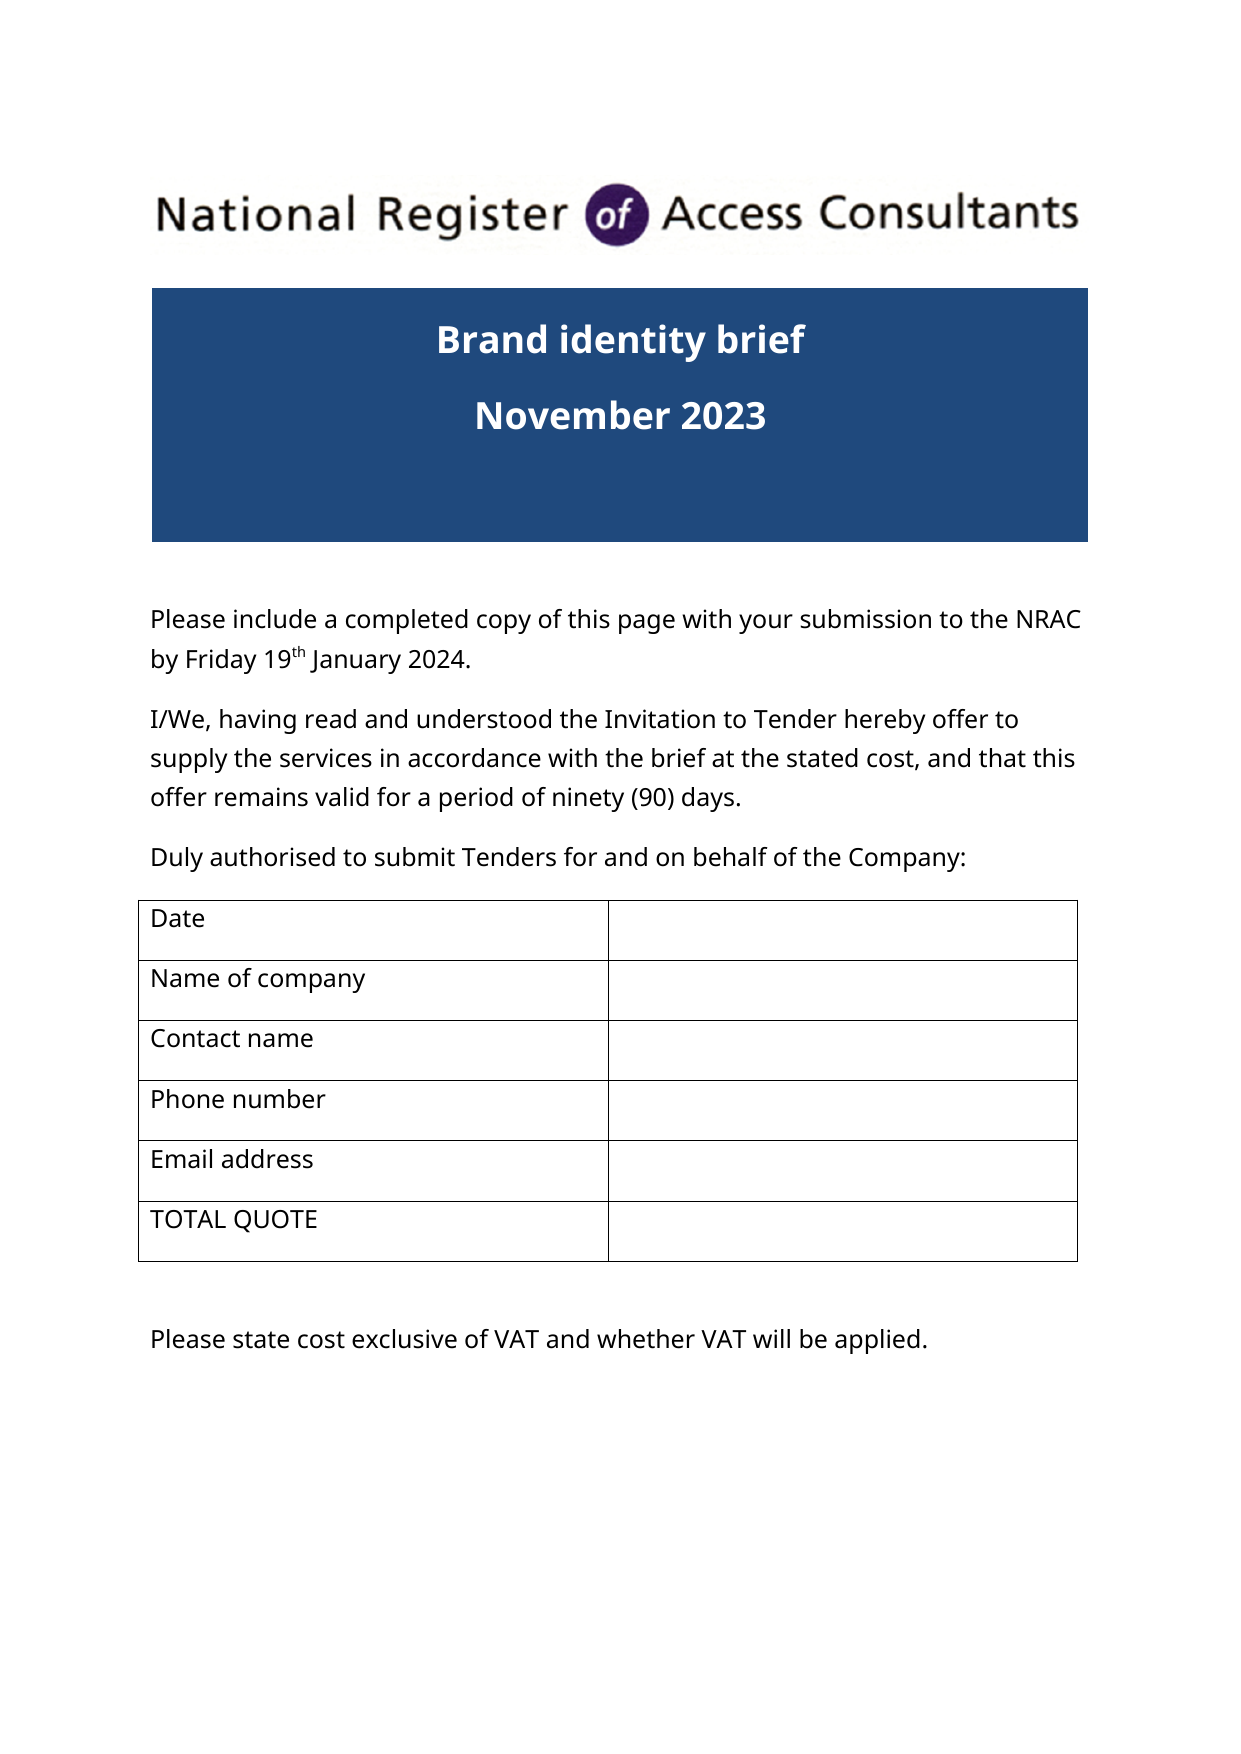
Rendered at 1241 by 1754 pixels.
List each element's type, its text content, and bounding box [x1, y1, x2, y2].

table_cell TOTAL QUOTE [139, 1202, 608, 1261]
table_cell Name of company [139, 961, 608, 1020]
table_cell Contact name [139, 1021, 608, 1080]
picture [150, 175, 1090, 255]
text Please state cost exclusive of VAT and whether VAT will be applied. [150, 1322, 1090, 1356]
table_cell [609, 1081, 1077, 1140]
table_header Date [139, 901, 608, 960]
table_header [609, 901, 1077, 960]
text Duly authorised to submit Tenders for and on behalf of the Company: [150, 839, 1090, 874]
text I/We, having read and understood the Invitation to Tender hereby offer to supply the services in accordance with the brief at the stated cost, and that this offer remains valid for a period of ninety (90) days. [150, 701, 1090, 814]
table_cell [609, 961, 1077, 1020]
table_cell [609, 1202, 1077, 1261]
table_cell [609, 1141, 1077, 1201]
table_cell [609, 1021, 1077, 1080]
text Please include a completed copy of this page with your submission to the NRAC by Friday 19th January 2024. [150, 602, 1090, 675]
table_header Brand identity brief November 2023 [152, 288, 1088, 542]
table_cell Phone number [139, 1081, 608, 1140]
table_cell Email address [139, 1141, 608, 1201]
